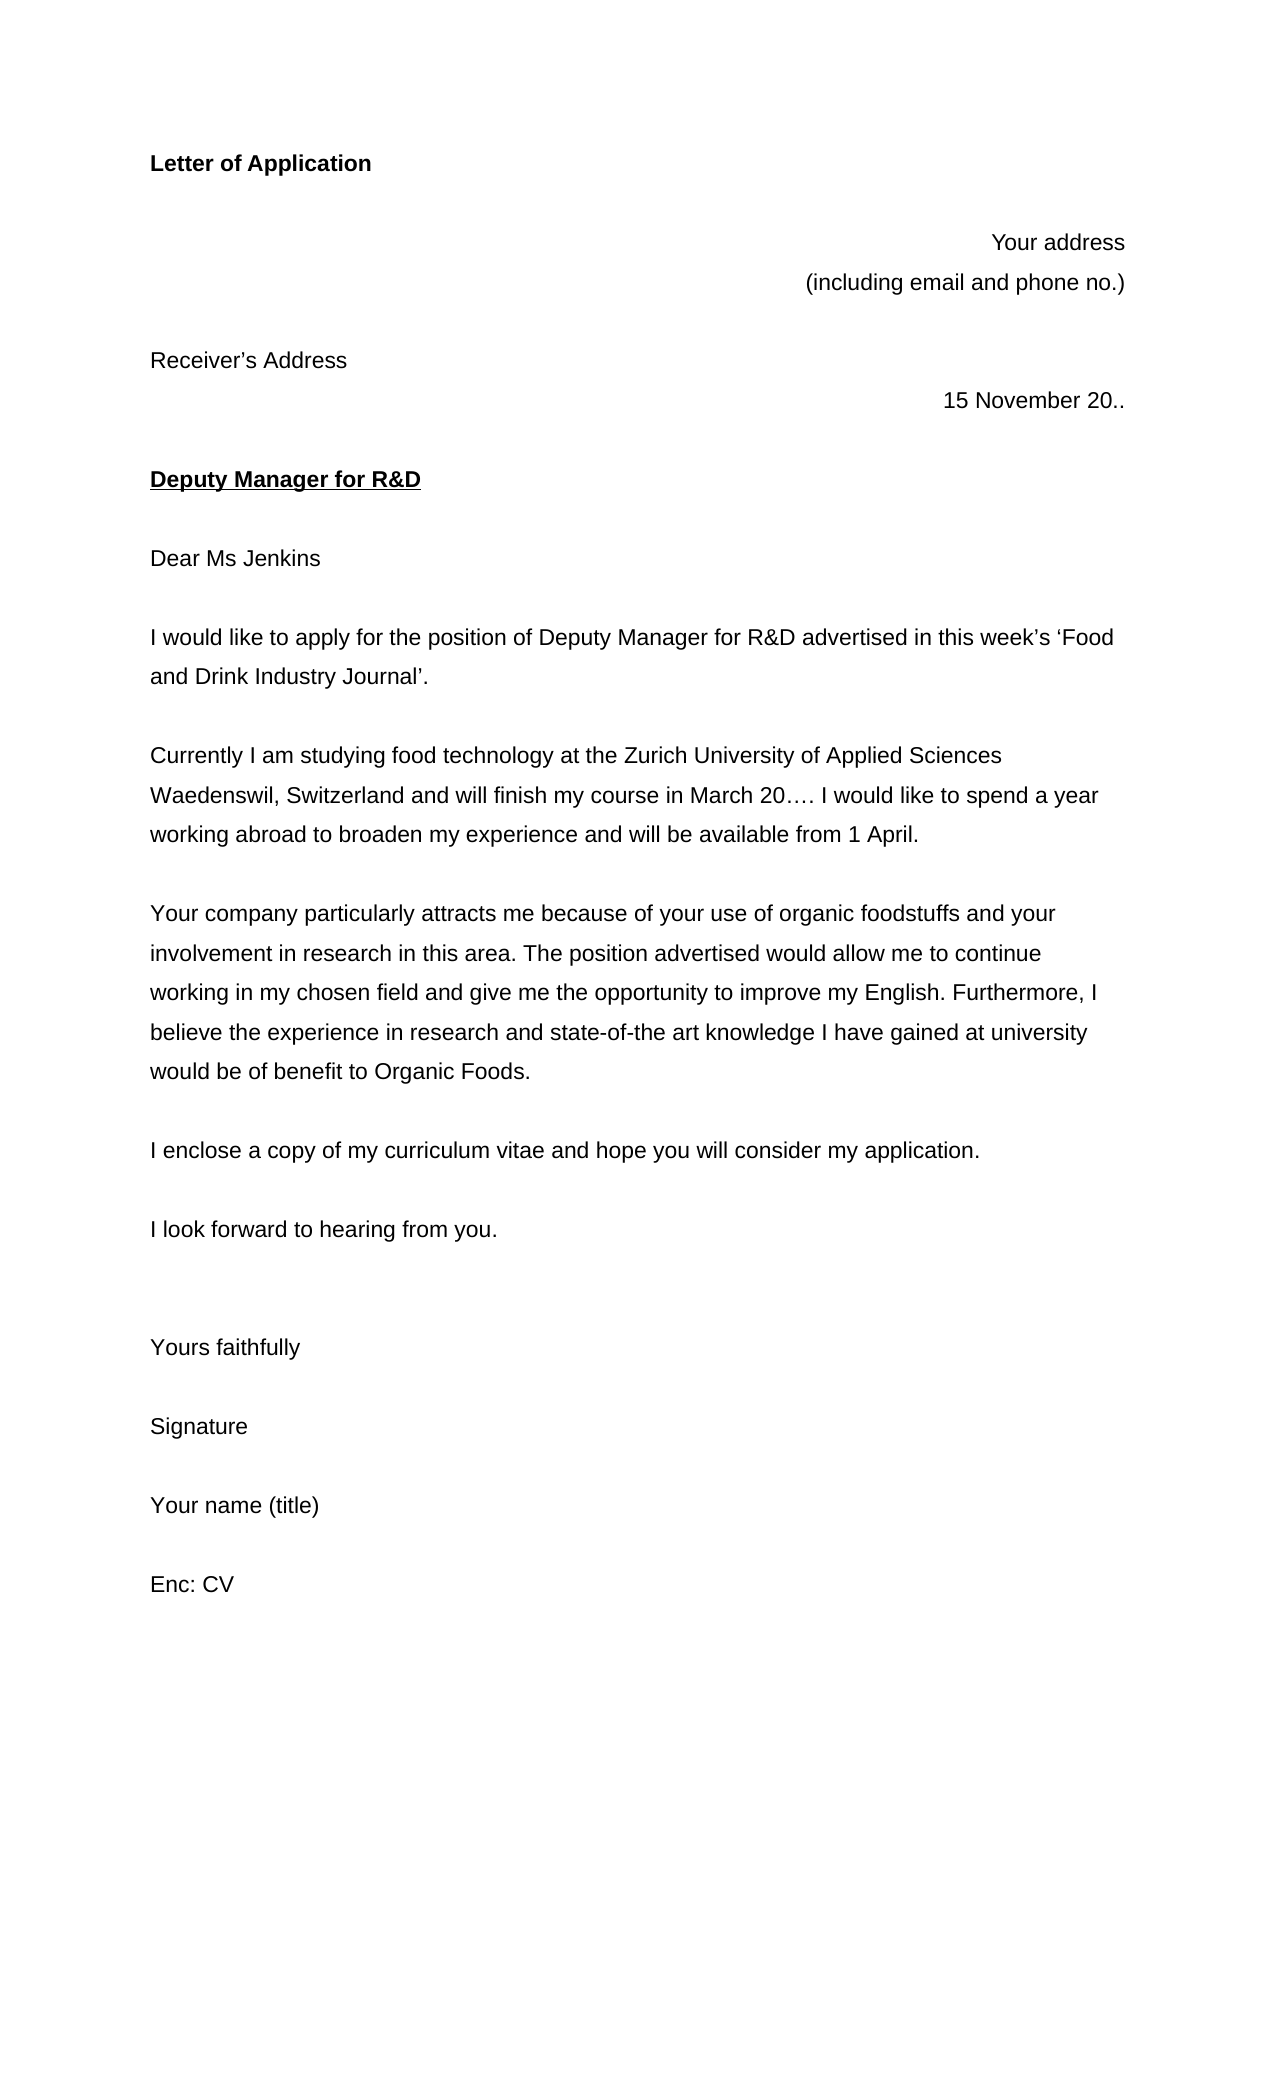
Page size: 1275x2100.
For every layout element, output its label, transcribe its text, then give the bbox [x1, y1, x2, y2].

text (including email and phone no) [150, 268, 1125, 295]
text I look forward to hearing from you [150, 1216, 1125, 1242]
text I enclose a copy of my curriculum vitae and hope you will consider my application [150, 1137, 1125, 1163]
text Your name (title) [150, 1492, 1125, 1519]
text Signature [150, 1413, 1125, 1440]
subtitle Your address [592, 229, 1125, 255]
text Your company particularly attracts me because of your use of organic foodstuffs and your involvement in research in this area The position advertised would allow me to continue working in my chosen field and give me the opportunity to improve my English Furthermore, I believe the experience in research and state-of-the art knowledge I have gained at university would be of benefit to Organic Foods [150, 900, 1125, 1084]
text Yours faithfully [150, 1334, 1125, 1361]
text Receiver’s Address [150, 347, 1125, 374]
text Deputy Manager for R&D [150, 466, 1125, 492]
text Enc: CV [150, 1571, 1125, 1598]
text Currently I am studying food technology at the Zurich University of Applied Sciences Waedenswil, Switzerland and will finish my course in March 20… I would like to spend a year working abroad to broaden my experience and will be available from 1 April [150, 742, 1125, 847]
text I would like to apply for the position of Deputy Manager for R&D advertised in this week’s ‘Food and Drink Industry Journal’ [150, 624, 1125, 689]
subtitle Letter of Application [150, 150, 1125, 176]
text 15 November 20.. [150, 387, 1125, 413]
text Dear Ms Jenkins [150, 545, 1125, 571]
